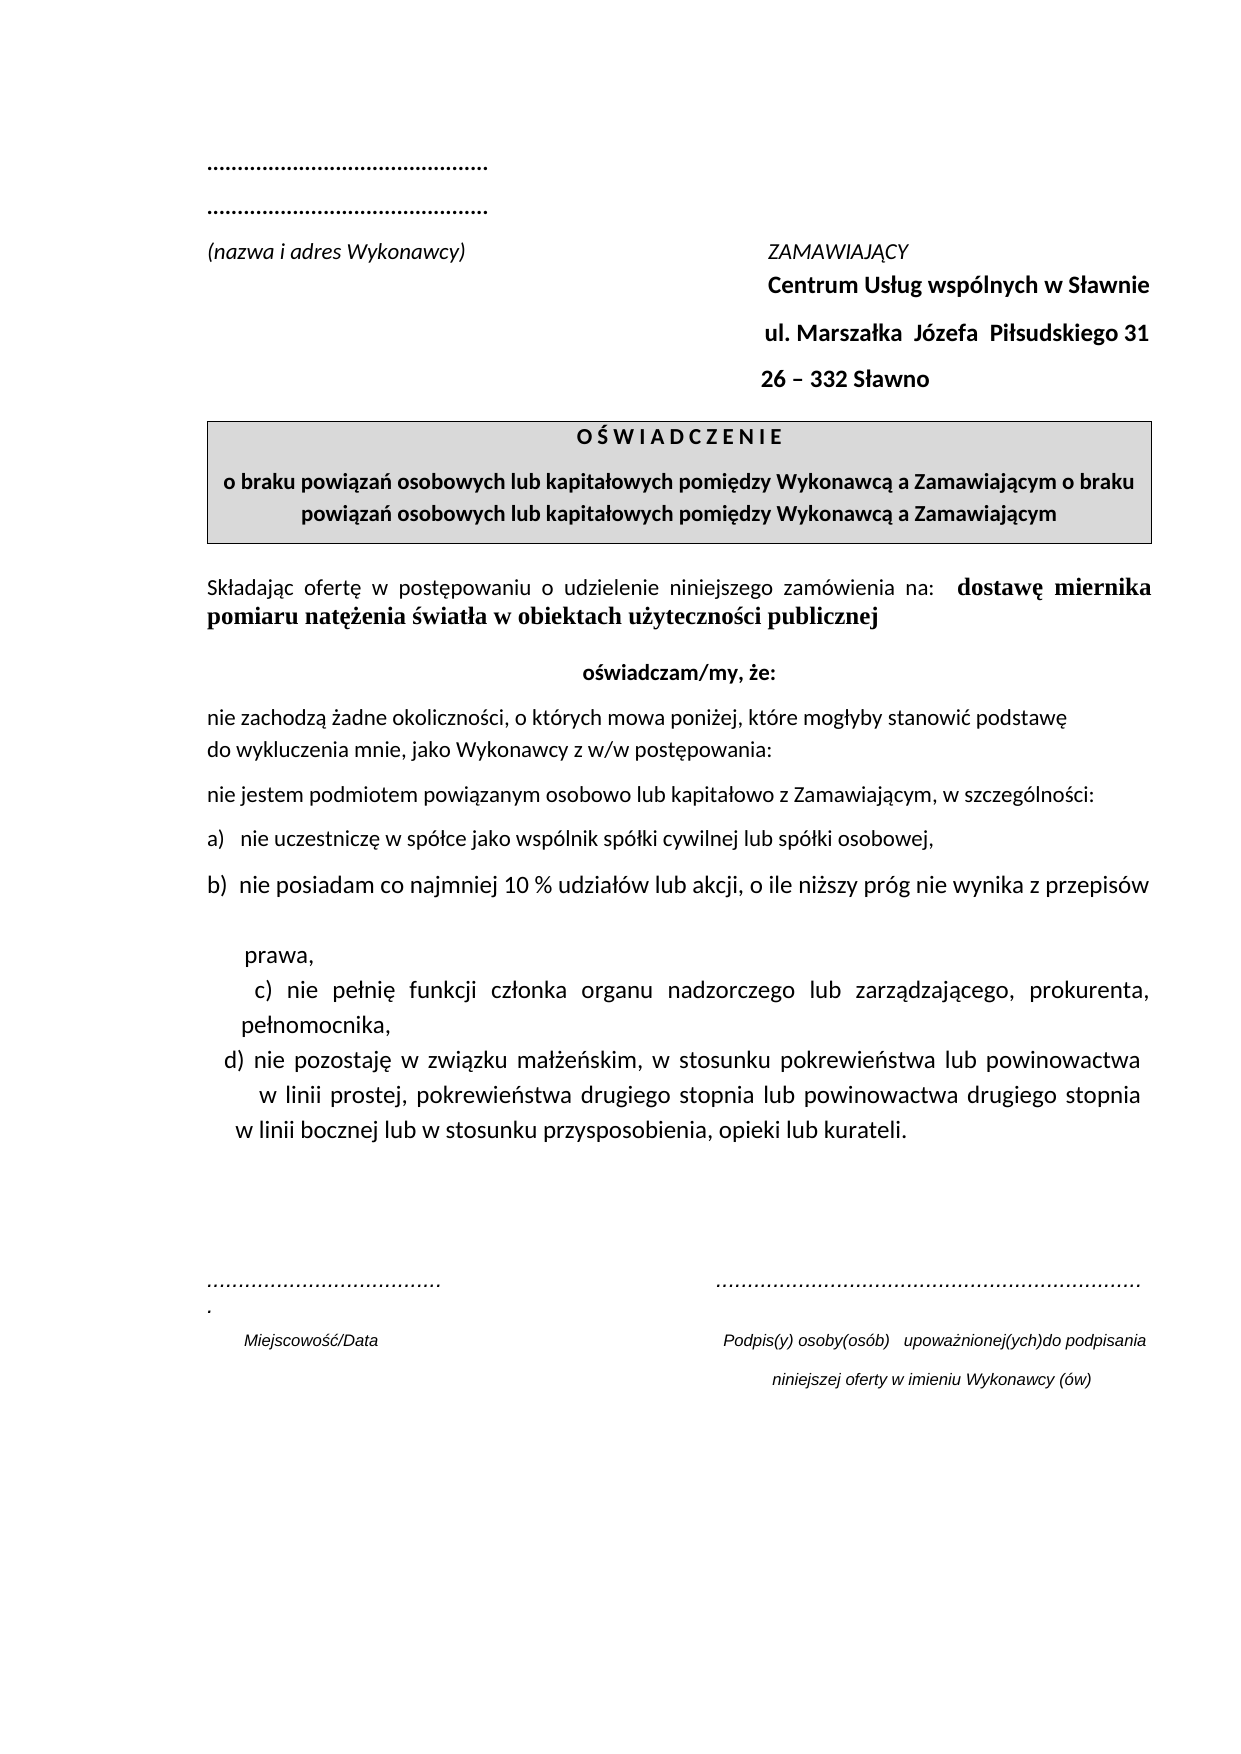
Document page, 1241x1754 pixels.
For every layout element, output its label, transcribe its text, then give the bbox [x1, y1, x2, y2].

text oświadczam/my, że: [207, 658, 1152, 686]
text a) nie uczestniczę w spółce jako wspólnik spółki cywilnej lub spółki osobowej, [207, 824, 1152, 852]
text ul. Marszałka Józefa Piłsudskiego 31 26 – 332 Sławno [664, 317, 1152, 393]
text Składając ofertę w postępowaniu o udzielenie niniejszego zamówienia na: dostawę miernika pomiaru natężenia światła w obiektach użyteczności publicznej [207, 572, 1152, 630]
text d) nie pozostaję w związku małżeńskim, w stosunku pokrewieństwa lub powinowactwa w linii prostej, pokrewieństwa drugiego stopnia lub powinowactwa drugiego stopnia w linii bocznej lub w stosunku przysposobienia, opieki lub kurateli. [169, 1044, 1152, 1145]
text .............................................. [207, 192, 1152, 220]
text Miejscowość/Data Podpis(y) osoby(osób) upoważnionej(ych)do podpisania niniejszej oferty w imieniu Wykonawcy (ów) [207, 1331, 1152, 1388]
text nie jestem podmiotem powiązanym osobowo lub kapitałowo z Zamawiającym, w szczególności: [207, 780, 1152, 808]
text ..................................... .................................................................... [207, 1266, 1152, 1318]
text c) nie pełnię funkcji członka organu nadzorczego lub zarządzającego, prokurenta, pełnomocnika, [169, 974, 1152, 1040]
text b) nie posiadam co najmniej 10 % udziałów lub akcji, o ile niższy próg nie wynika z przepisów prawa, [207, 869, 1152, 970]
table_header O Ś W I A D C Z E N I E o braku powiązań osobowych lub kapitałowych pomiędzy Wykonawcą a Zamawiającym o braku powiązań osobowych lub kapitałowych pomiędzy Wykonawcą a Zamawiającym [208, 422, 1151, 543]
text (nazwa i adres Wykonawcy) ZAMAWIAJĄCY Centrum Usług wspólnych w Sławnie [207, 237, 1152, 300]
text .............................................. [207, 148, 1152, 176]
text nie zachodzą żadne okoliczności, o których mowa poniżej, które mogłyby stanowić podstawę do wykluczenia mnie, jako Wykonawcy z w/w postępowania: [207, 703, 1152, 763]
